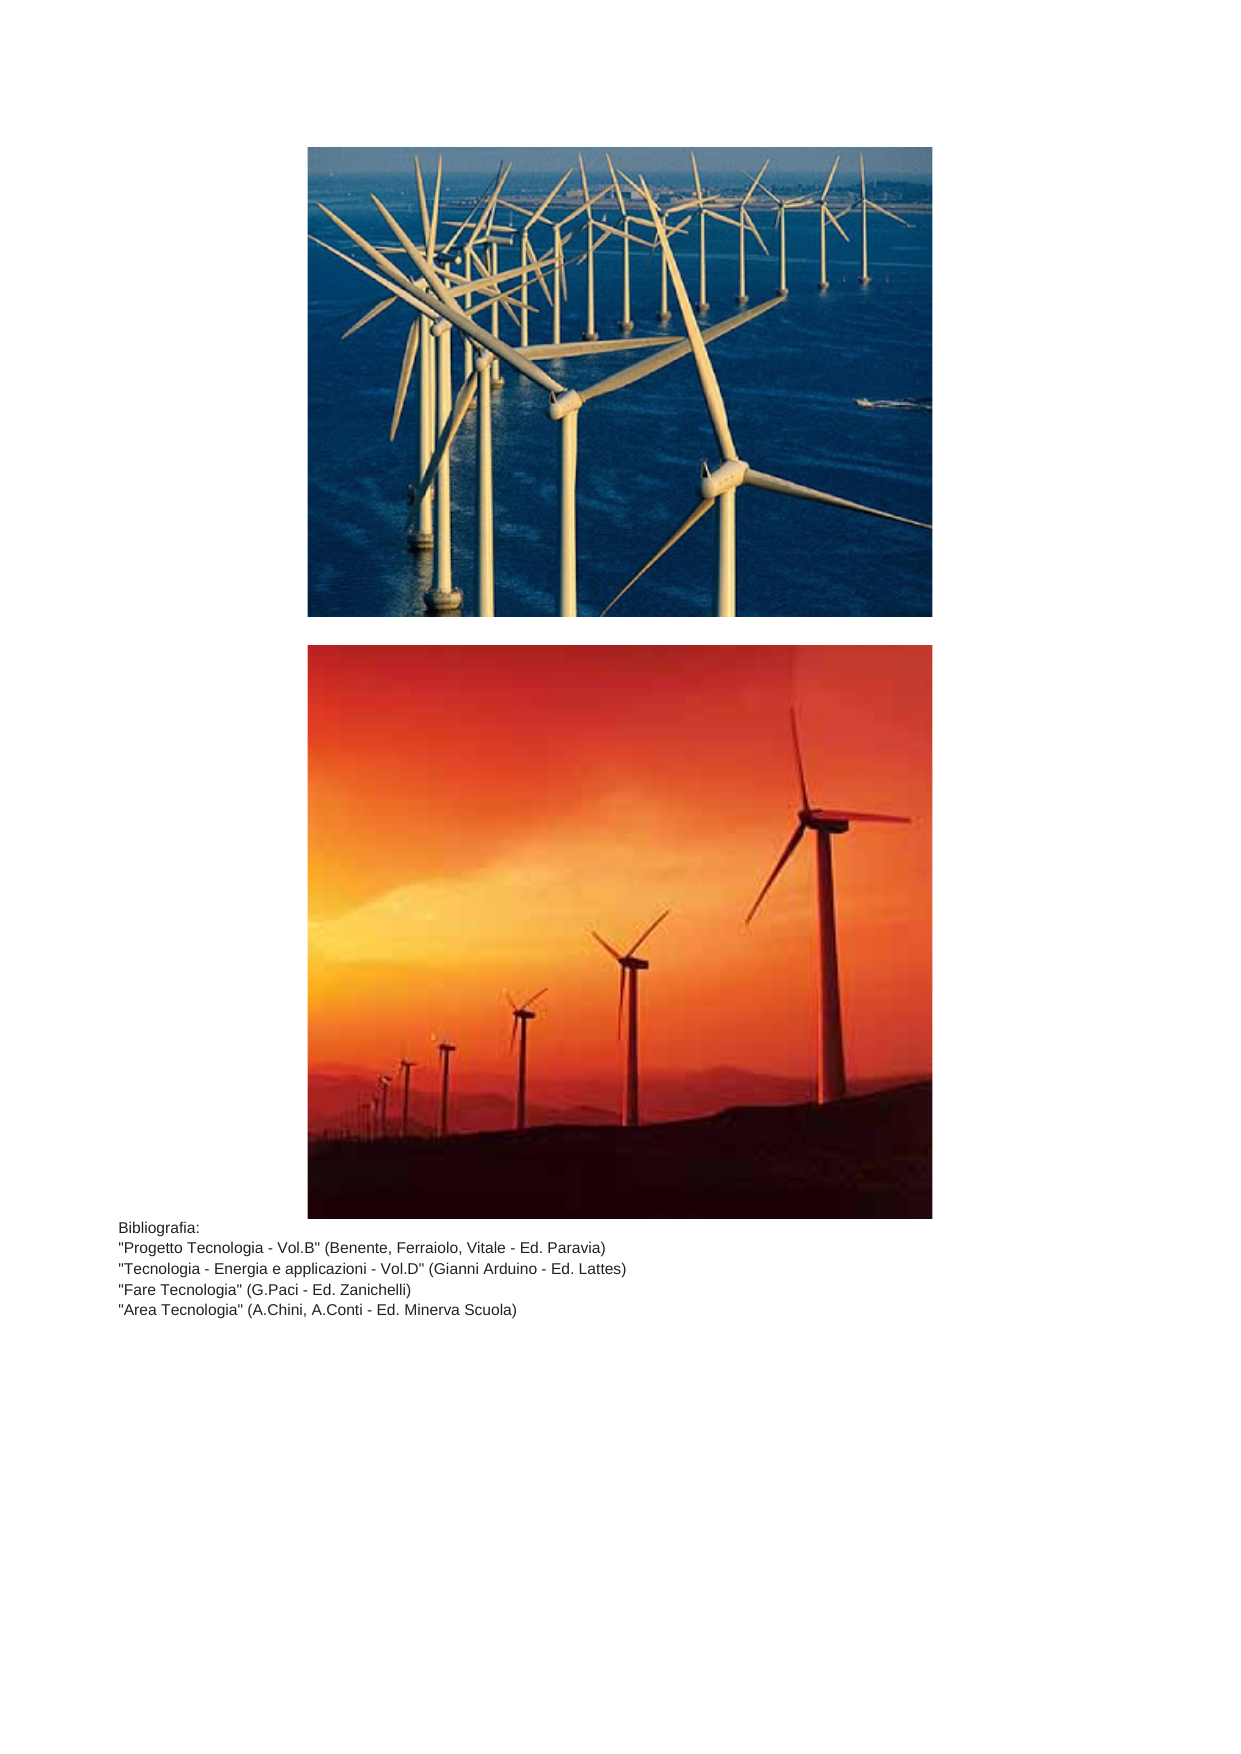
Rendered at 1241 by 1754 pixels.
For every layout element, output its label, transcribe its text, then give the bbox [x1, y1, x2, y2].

text Bibliografia: "Progetto Tecnologia - Vol.B" (Benente, Ferraiolo, Vitale - Ed. Paravia) "Tecnologia - Energia e applicazioni - Vol.D" (Gianni Arduino - Ed. Lattes) "Fare Tecnologia" (G.Paci - Ed. Zanichelli) "Area Tecnologia" (A.Chini, A.Conti - Ed. Minerva Scuola) [118, 1219, 1122, 1319]
picture [307, 147, 933, 617]
picture [307, 645, 933, 1219]
